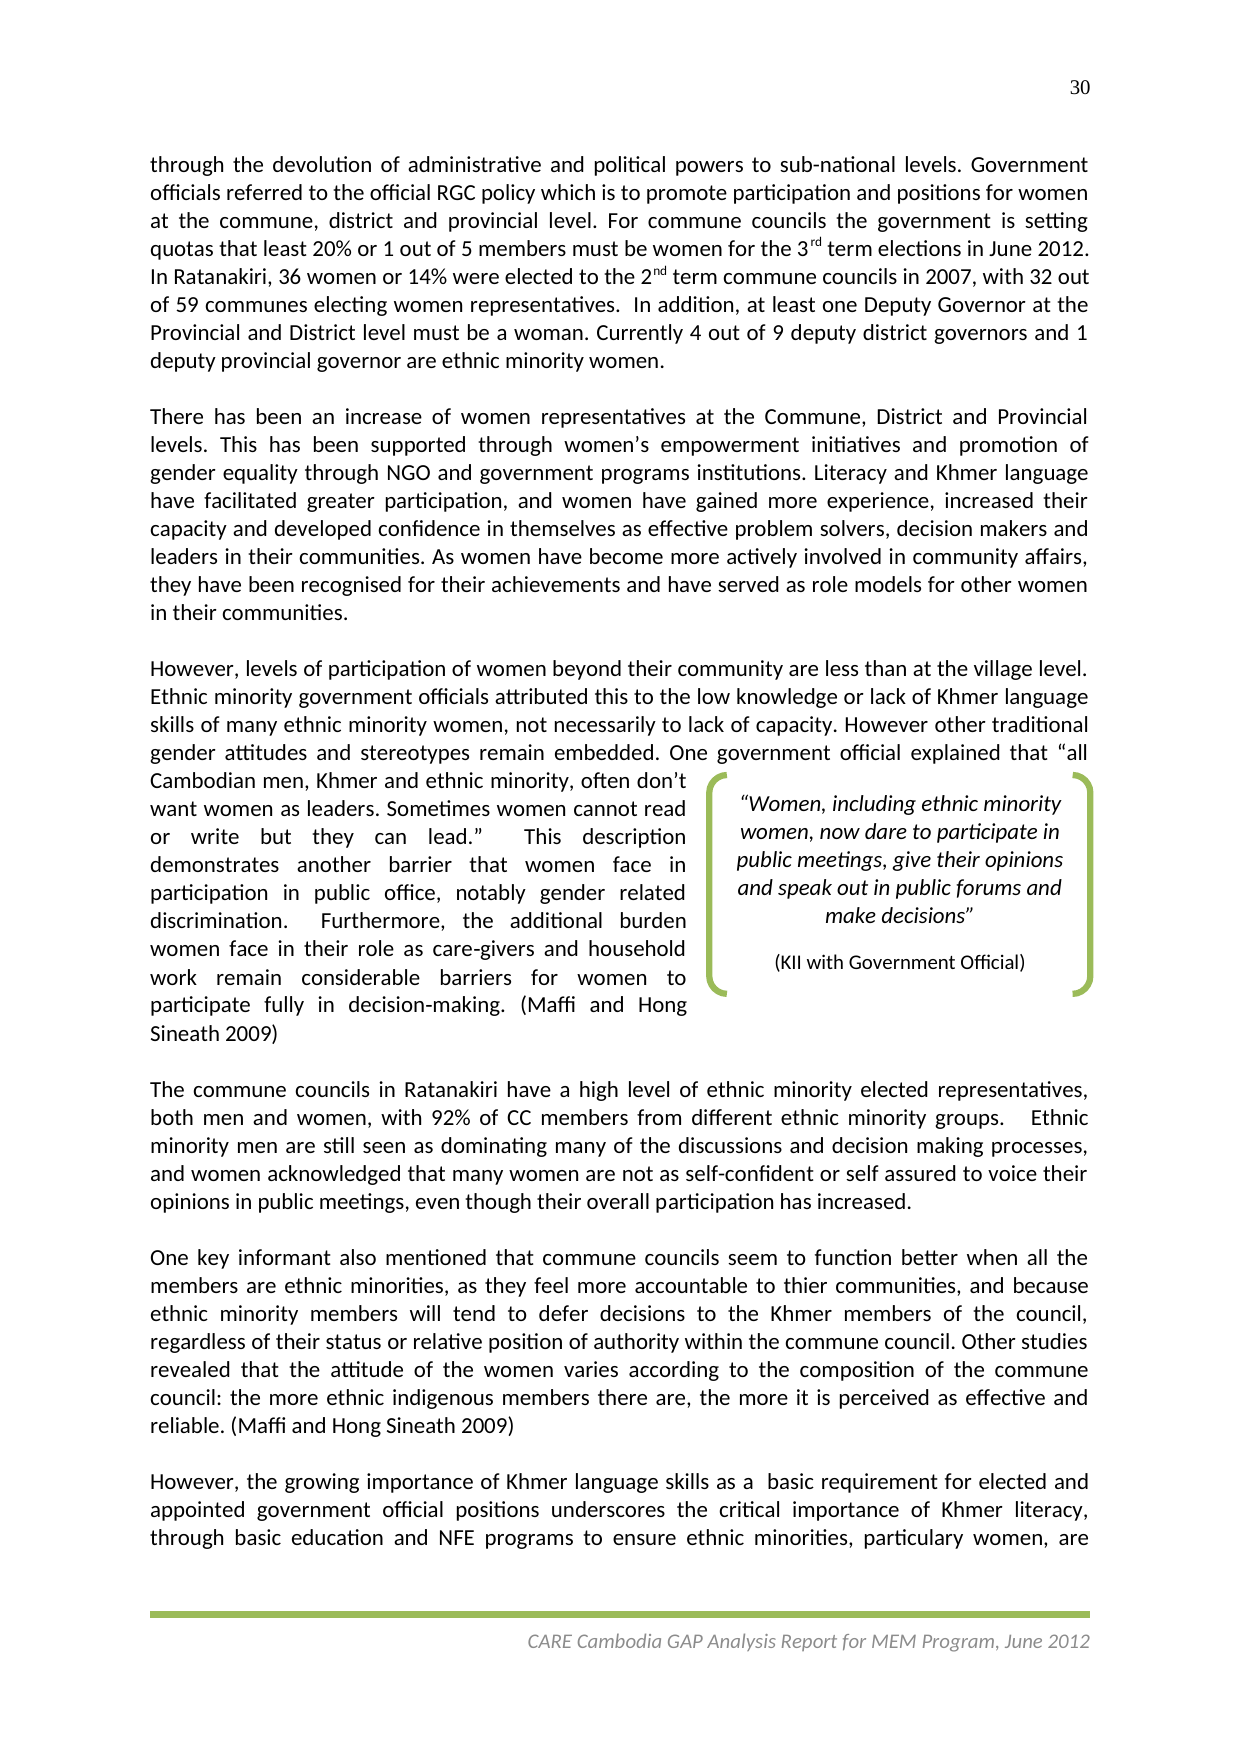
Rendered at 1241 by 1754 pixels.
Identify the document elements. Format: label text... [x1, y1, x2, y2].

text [150, 150, 1090, 374]
text One key informant also mentioned that commune councils seem to function better when all the members are ethnic minorities, as they feel more accountable to thier communities, and because ethnic minority members will tend to defer decisions to the Khmer members of the council, regardless of their status or relative position of authority within the commune council. Other studies revealed that the attitude of the women varies according to the composition of the commune council: the more ethnic indigenous members there are, the more it is perceived as effective and reliable. (Maffi and Hong Sineath 2009) [150, 1243, 1090, 1439]
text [150, 1467, 1090, 1551]
text However, levels of participation of women beyond their community are less than at the village level. Ethnic minority government officials attributed this to the low knowledge or lack of Khmer language skills of many ethnic minority women, not necessarily to lack of capacity. However other traditional gender attitudes and stereotypes remain embedded. One government official explained that “all Cambodian men, Khmer and ethnic minority, often don’t want women as leaders. Sometimes women cannot read or write but they can lead.” This description demonstrates another barrier that women face in participation in public office, notably gender related discrimination. Furthermore, the additional burden women face in their role as care‐givers and household work remain considerable barriers for women to participate fully in decision‐making. (Maffi and Hong Sineath 2009) [150, 654, 1090, 1047]
text The commune councils in Ratanakiri have a high level of ethnic minority elected representatives, both men and women, with 92% of CC members from different ethnic minority groups. Ethnic minority men are still seen as dominating many of the discussions and decision making processes, and women acknowledged that many women are not as self-confident or self assured to voice their opinions in public meetings, even though their overall participation has increased. [150, 1075, 1090, 1215]
text There has been an increase of women representatives at the Commune, District and Provincial levels. This has been supported through women’s empowerment initiatives and promotion of gender equality through NGO and government programs institutions. Literacy and Khmer language have facilitated greater participation, and women have gained more experience, increased their capacity and developed confidence in themselves as effective problem solvers, decision makers and leaders in their communities. As women have become more actively involved in community affairs, they have been recognised for their achievements and have served as role models for other women in their communities. [150, 402, 1090, 626]
